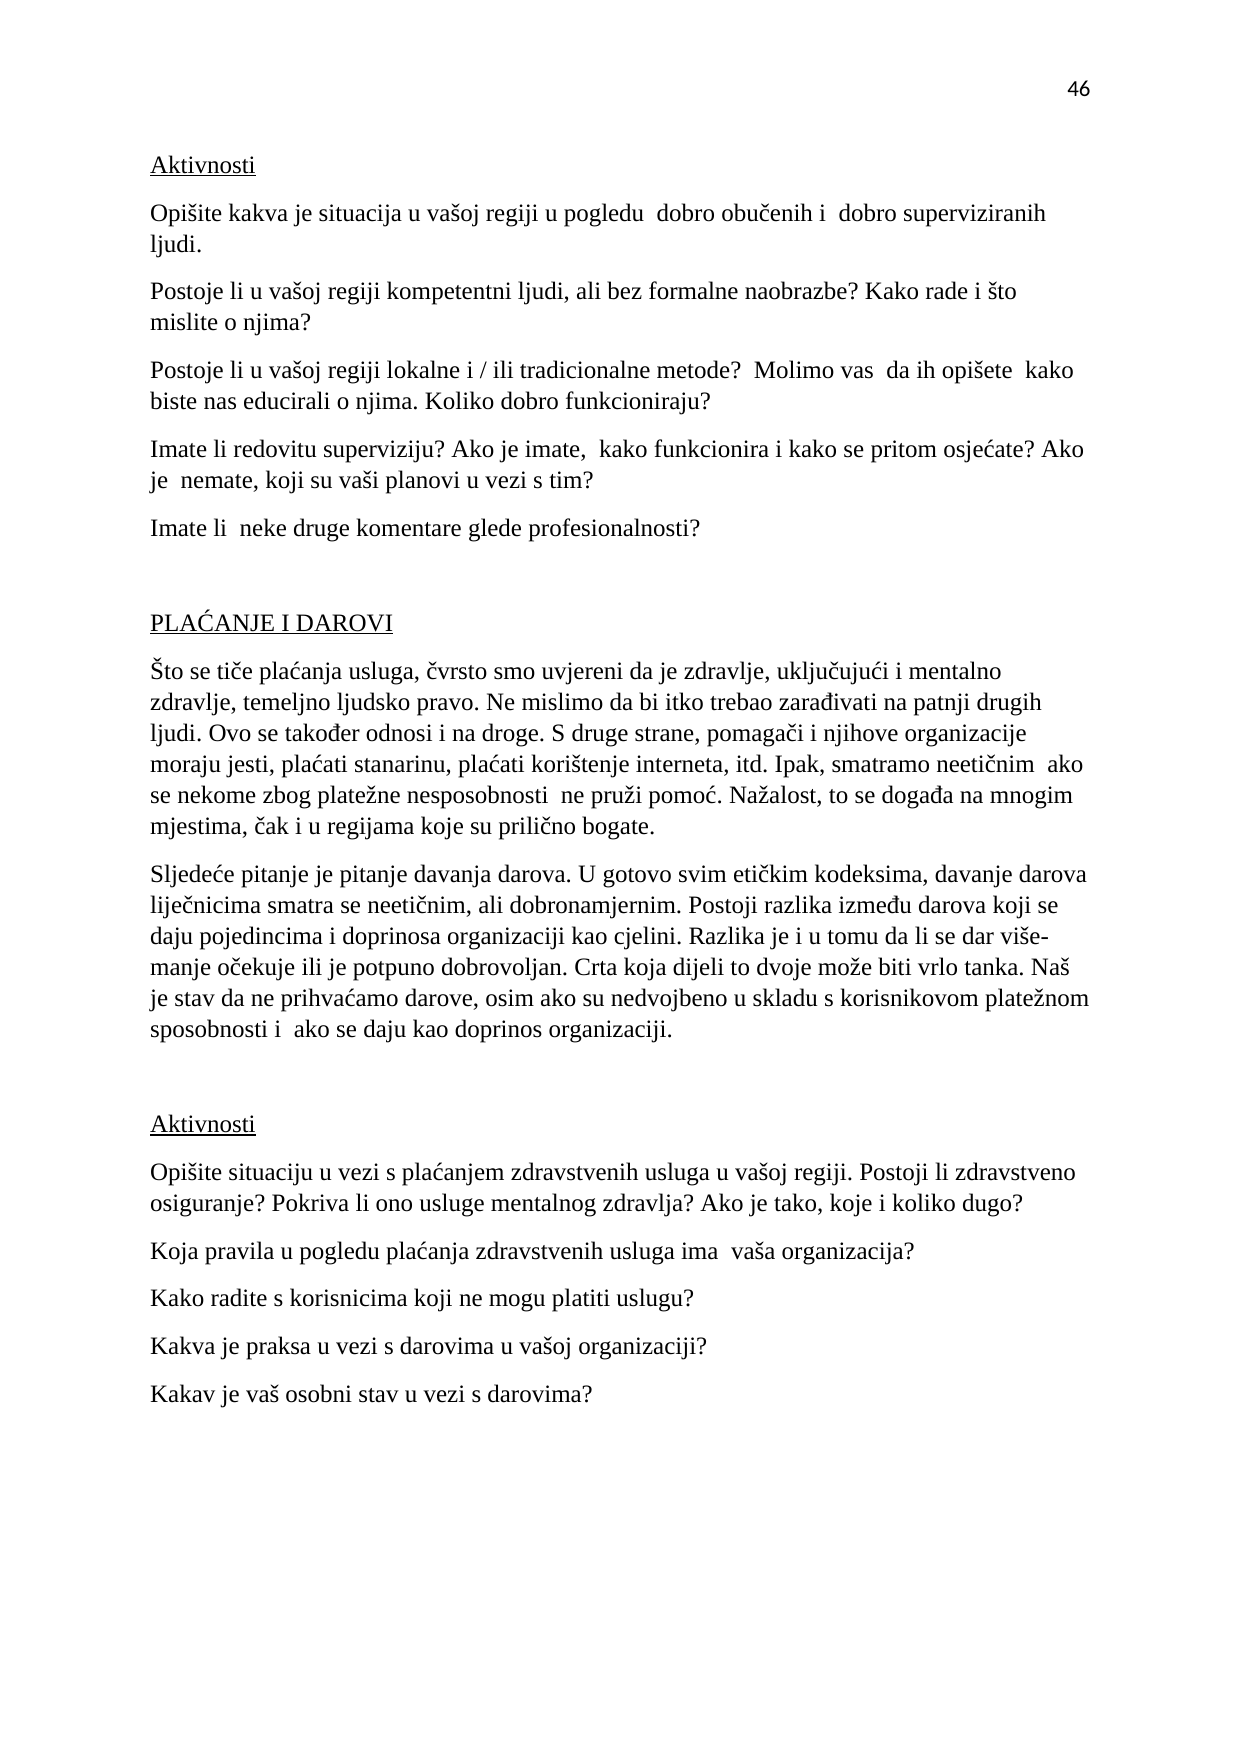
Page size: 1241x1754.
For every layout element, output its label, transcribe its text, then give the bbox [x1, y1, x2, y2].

text Sljedeće pitanje je pitanje davanja darova. U gotovo svim etičkim kodeksima, davanje darova liječnicima smatra se neetičnim, ali dobronamjernim. Postoji razlika između darova koji se daju pojedincima i doprinosa organizaciji kao cjelini. Razlika je i u tomu da li se dar više-manje očekuje ​​ili je potpuno dobrovoljan. Crta koja dijeli to dvoje može biti vrlo tanka. Naš je stav da ne prihvaćamo darove, osim ako su nedvojbeno u skladu s korisnikovom platežnom sposobnosti i ako se daju kao doprinos organizaciji. [150, 859, 1090, 1043]
text PLAĆANJE I DAROVI [150, 608, 1090, 637]
text Opišite situaciju u vezi s plaćanjem zdravstvenih usluga u vašoj regiji. Postoji li zdravstveno osiguranje? Pokriva li ono usluge mentalnog zdravlja? Ako je tako, koje i koliko dugo? [150, 1157, 1090, 1217]
text Imate li neke druge komentare glede profesionalnosti? [150, 513, 1090, 541]
text Koja pravila u pogledu plaćanja zdravstvenih usluga ima vaša organizacija? [150, 1236, 1090, 1264]
text Postoje li u vašoj regiji kompetentni ljudi, ali bez formalne naobrazbe? Kako rade i što mislite o njima? [150, 276, 1090, 336]
text Aktivnosti [150, 150, 1090, 179]
text Kakva je praksa u vezi s darovima u vašoj organizaciji? [150, 1331, 1090, 1360]
text Postoje li u vašoj regiji lokalne i / ili tradicionalne metode? Molimo vas da ih opišete kako biste nas educirali o njima. Koliko dobro funkcioniraju? [150, 355, 1090, 415]
text Kakav je vaš osobni stav u vezi s darovima? [150, 1379, 1090, 1408]
text Kako radite s korisnicima koji ne mogu platiti uslugu? [150, 1283, 1090, 1312]
text Opišite kakva je situacija u vašoj regiji u pogledu dobro obučenih i dobro superviziranih ljudi. [150, 198, 1090, 257]
text Aktivnosti [150, 1109, 1090, 1138]
text Imate li redovitu superviziju? Ako je imate, kako funkcionira i kako se pritom osjećate? Ako je nemate, koji su vaši planovi u vezi s tim? [150, 434, 1090, 494]
text Što se tiče plaćanja usluga, čvrsto smo uvjereni da je zdravlje, uključujući i mentalno zdravlje, temeljno ljudsko pravo. Ne mislimo da bi itko trebao zarađivati na patnji drugih ljudi. Ovo se također odnosi i na droge. S druge strane, pomagači i njihove organizacije moraju jesti, plaćati stanarinu, plaćati korištenje interneta, itd. Ipak, smatramo neetičnim ako se nekome zbog platežne nesposobnosti ne pruži pomoć. Nažalost, to se događa na mnogim mjestima, čak i u regijama koje su prilično bogate. [150, 656, 1090, 840]
